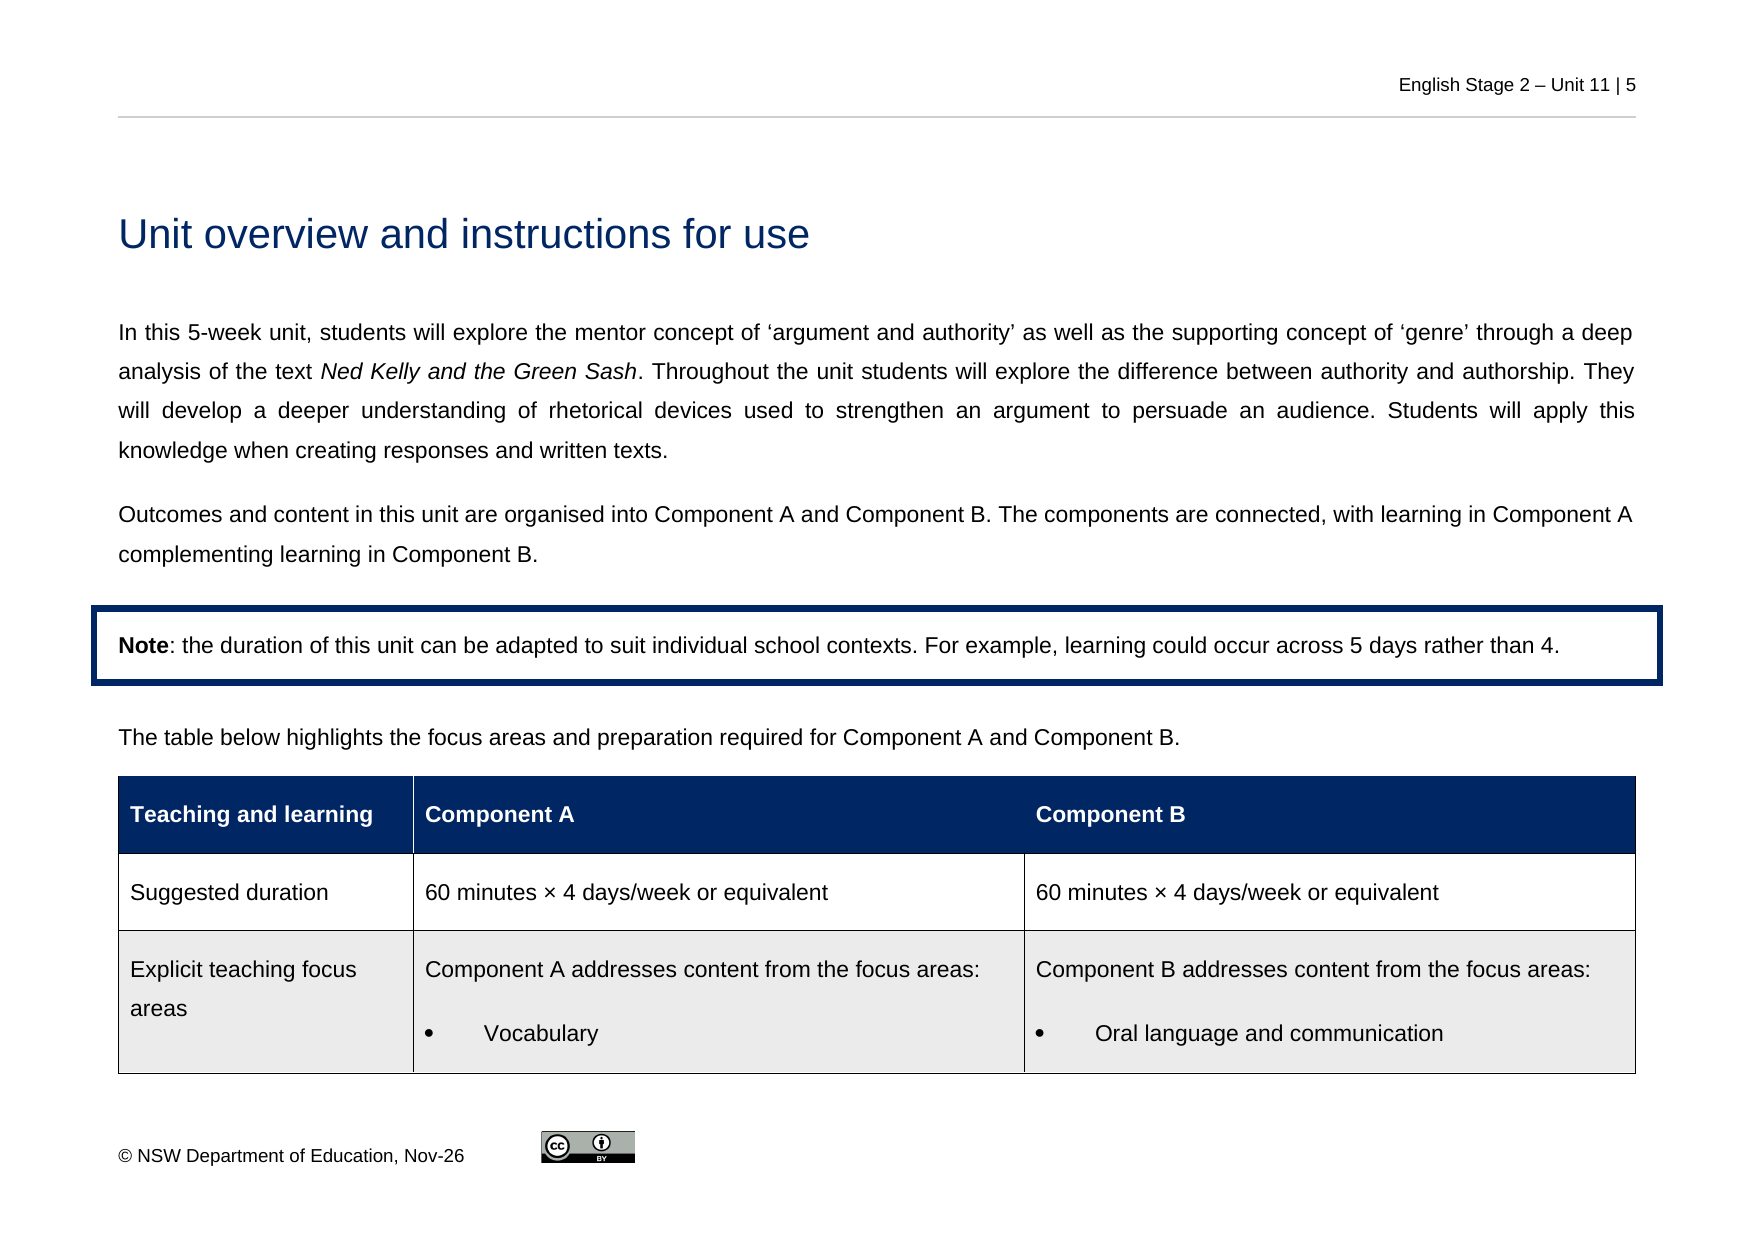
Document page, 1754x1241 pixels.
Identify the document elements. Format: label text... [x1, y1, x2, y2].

table_header Component A [414, 776, 1024, 853]
subtitle Unit overview and instructions for use [118, 209, 1636, 257]
table_cell Explicit teaching focus areas [119, 931, 413, 1072]
table_cell 60 minutes × 4 days/week or equivalent [414, 854, 1024, 930]
table_header Component B [1024, 776, 1635, 853]
text The table below highlights the focus areas and preparation required for Component A and Component B. [118, 724, 1636, 750]
table_cell 60 minutes × 4 days/week or equivalent [1025, 854, 1635, 930]
text In this 5-week unit, students will explore the mentor concept of ‘argument and authority’ as well as the supporting concept of ‘genre’ through a deep analysis of the text Ned Kelly and the Green Sash. Throughout the unit students will explore the difference between authority and authorship. They will develop a deeper understanding of rhetorical devices used to strengthen an argument to persuade an audience. Students will apply this knowledge when creating responses and written texts. [118, 318, 1636, 463]
picture [541, 1131, 635, 1163]
table_cell Suggested duration [119, 854, 413, 930]
text Outcomes and content in this unit are organised into Component A and Component B. The components are connected, with learning in Component A complementing learning in Component B. [118, 501, 1636, 567]
table_header Teaching and learning [119, 776, 413, 853]
text Note: the duration of this unit can be adapted to suit individual school contexts. For example, learning could occur across 5 days rather than 4. [97, 612, 1657, 679]
